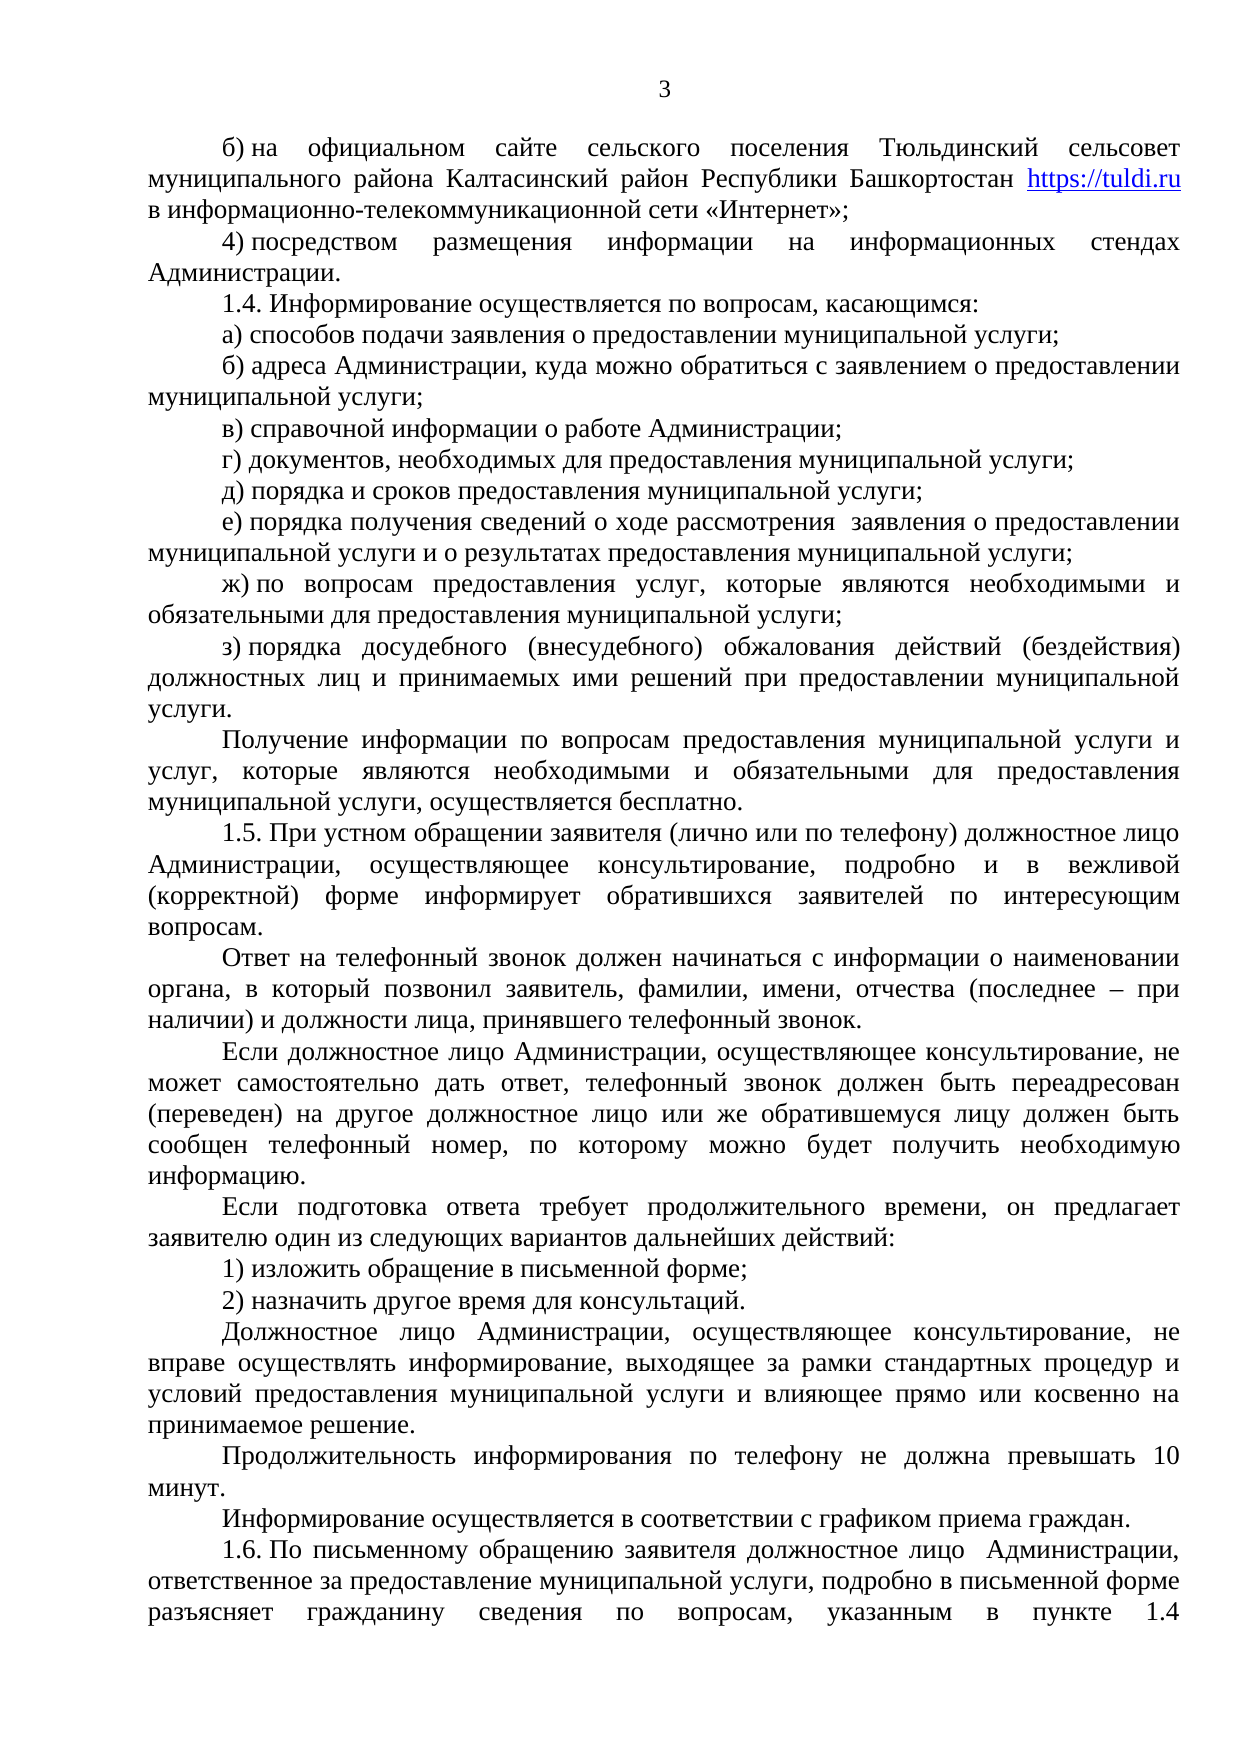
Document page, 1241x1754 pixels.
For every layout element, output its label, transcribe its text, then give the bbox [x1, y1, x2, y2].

text Продолжительность информирования по телефону не должна превышать 10 минут. [148, 1439, 1181, 1502]
text ж) по вопросам предоставления услуг, которые являются необходимыми и обязательными для предоставления муниципальной услуги; [148, 567, 1181, 630]
text 1.5. При устном обращении заявителя (лично или по телефону) должностное лицо Администрации, осуществляющее консультирование, подробно и в вежливой (корректной) форме информирует обратившихся заявителей по интересующим вопросам. [148, 817, 1181, 941]
text б) на официальном сайте сельского поселения Тюльдинский сельсовет муниципального района Калтасинский район Республики Башкортостан https://tuldi.ru в информационно-телекоммуникационной сети «Интернет»; [148, 131, 1181, 225]
text 1.4. Информирование осуществляется по вопросам, касающимся: [148, 287, 1181, 318]
text 2) назначить другое время для консультаций. [148, 1284, 1181, 1315]
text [148, 1533, 1181, 1626]
text Если должностное лицо Администрации, осуществляющее консультирование, не может самостоятельно дать ответ, телефонный звонок должен быть переадресован (переведен) на другое должностное лицо или же обратившемуся лицу должен быть сообщен телефонный номер, по которому можно будет получить необходимую информацию. [148, 1034, 1181, 1190]
text Информирование осуществляется в соответствии с графиком приема граждан. [148, 1502, 1181, 1533]
text а) способов подачи заявления о предоставлении муниципальной услуги; [148, 318, 1181, 349]
text Если подготовка ответа требует продолжительного времени, он предлагает заявителю один из следующих вариантов дальнейших действий: [148, 1190, 1181, 1253]
text Должностное лицо Администрации, осуществляющее консультирование, не вправе осуществлять информирование, выходящее за рамки стандартных процедур и условий предоставления муниципальной услуги и влияющее прямо или косвенно на принимаемое решение. [148, 1315, 1181, 1439]
text б) адреса Администрации, куда можно обратиться с заявлением о предоставлении муниципальной услуги; [148, 349, 1181, 412]
text Получение информации по вопросам предоставления муниципальной услуги и услуг, которые являются необходимыми и обязательными для предоставления муниципальной услуги, осуществляется бесплатно. [148, 723, 1181, 817]
text г) документов, необходимых для предоставления муниципальной услуги; [148, 443, 1181, 474]
text в) справочной информации о работе Администрации; [148, 412, 1181, 443]
text 1) изложить обращение в письменной форме; [148, 1253, 1181, 1284]
text д) порядка и сроков предоставления муниципальной услуги; [148, 474, 1181, 505]
text е) порядка получения сведений о ходе рассмотрения заявления о предоставлении муниципальной услуги и о результатах предоставления муниципальной услуги; [148, 505, 1181, 567]
text з) порядка досудебного (внесудебного) обжалования действий (бездействия) должностных лиц и принимаемых ими решений при предоставлении муниципальной услуги. [148, 630, 1181, 723]
text Ответ на телефонный звонок должен начинаться с информации о наименовании органа, в который позвонил заявитель, фамилии, имени, отчества (последнее – при наличии) и должности лица, принявшего телефонный звонок. [148, 941, 1181, 1034]
text 4) посредством размещения информации на информационных стендах Администрации. [148, 225, 1181, 287]
